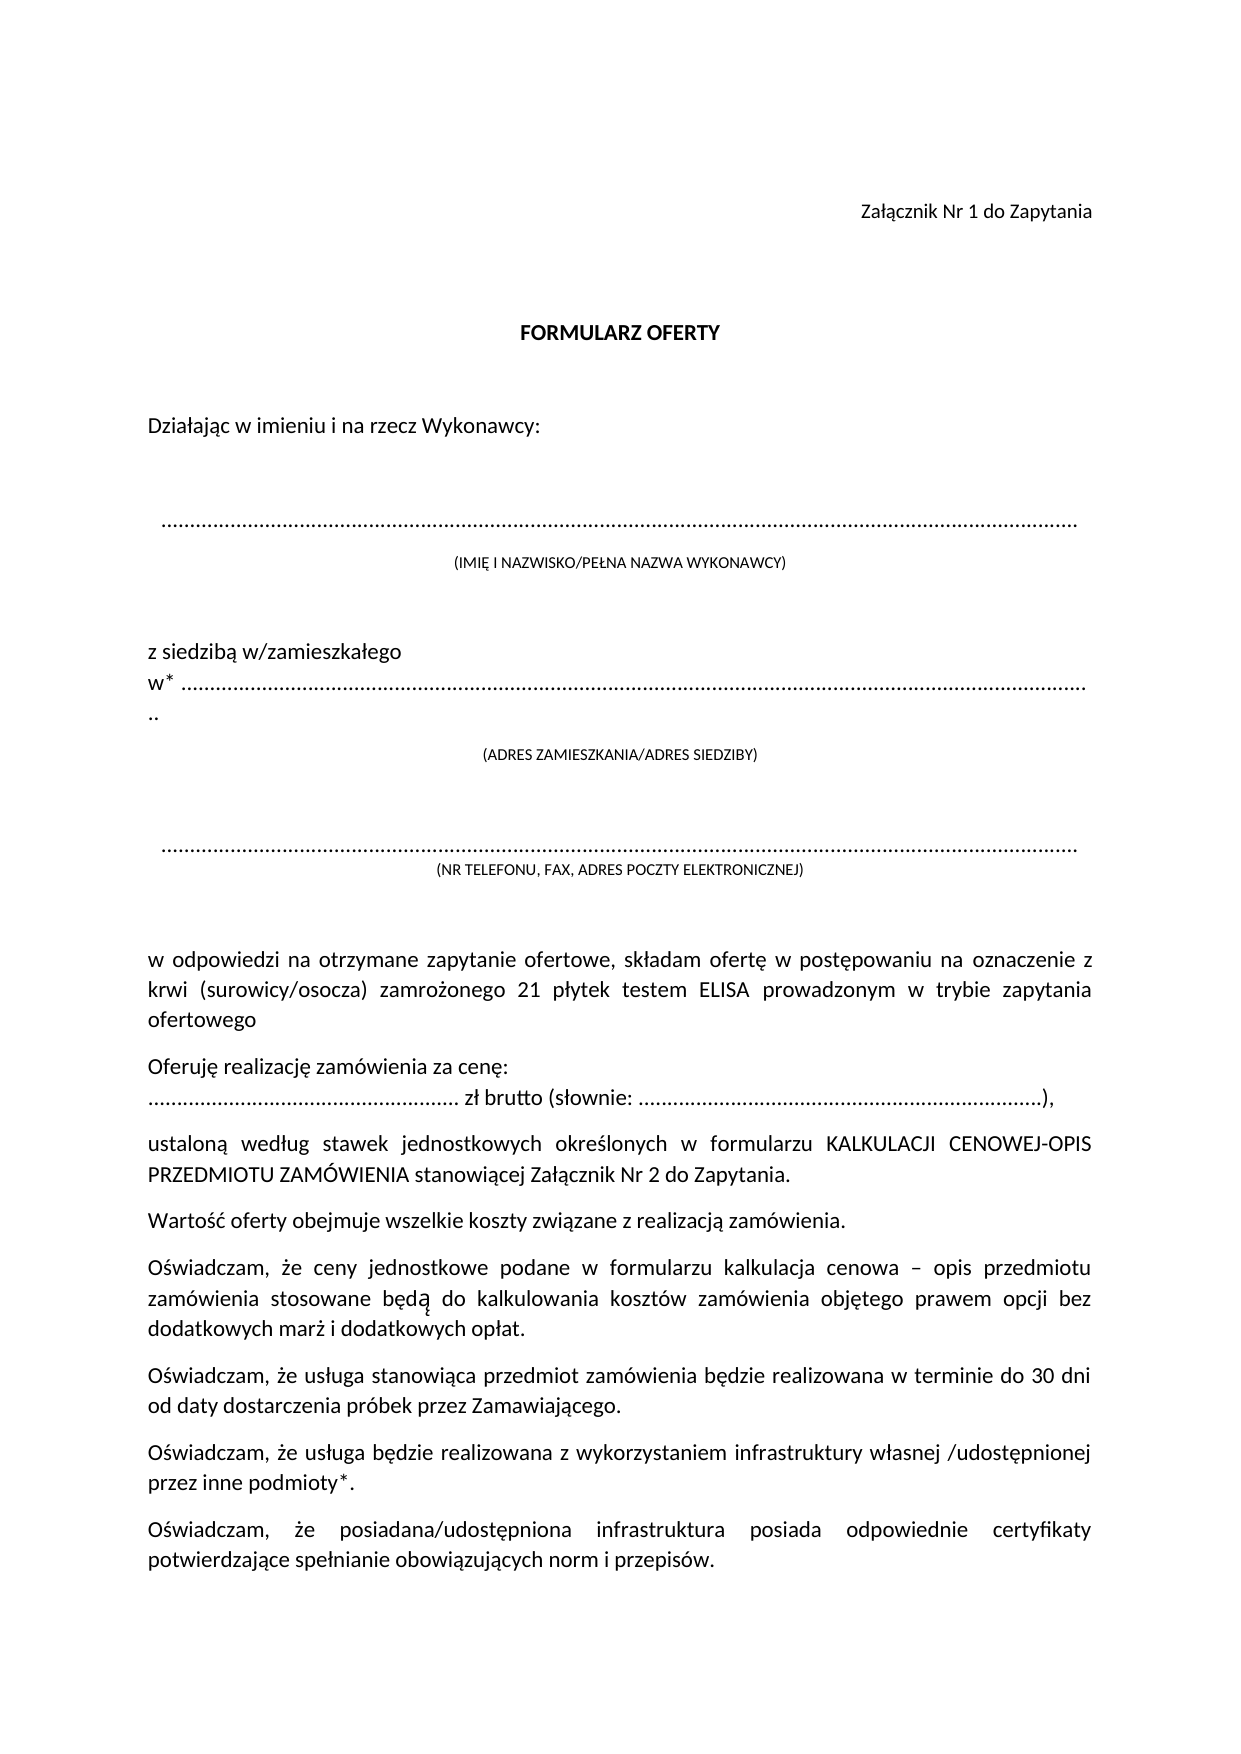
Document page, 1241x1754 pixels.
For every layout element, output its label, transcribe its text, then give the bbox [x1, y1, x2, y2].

text Oświadczam, że usługa będzie realizowana z wykorzystaniem infrastruktury własnej /udostępnionej przez inne podmioty*. [148, 1438, 1093, 1496]
text FORMULARZ OFERTY [148, 318, 1093, 346]
text Oświadczam, że posiadana/udostępniona infrastruktura posiada odpowiednie certyfikaty potwierdzające spełnianie obowiązujących norm i przepisów. [148, 1515, 1093, 1573]
text ustaloną według stawek jednostkowych określonych w formularzu KALKULACJI CENOWEJ-OPIS PRZEDMIOTU ZAMÓWIENIA stanowiącej Załącznik Nr 2 do Zapytania. [148, 1129, 1093, 1188]
text z siedzibą w/zamieszkałego w* ............................................................................................................................................................... [148, 637, 1093, 726]
text Oferuję realizację zamówienia za cenę: ...................................................... zł brutto (słownie: ......................................................................), [148, 1052, 1093, 1111]
text w odpowiedzi na otrzymane zapytanie ofertowe, składam ofertę w postępowaniu na oznaczenie z krwi (surowicy/osocza) zamrożonego 21 płytek testem ELISA prowadzonym w trybie zapytania ofertowego [148, 945, 1093, 1033]
text (IMIĘ I NAZWISKO/PEŁNA NAZWA WYKONAWCY) [148, 552, 1093, 572]
text Działając w imieniu i na rzecz Wykonawcy: [148, 411, 1093, 439]
text Załącznik Nr 1 do Zapytania [148, 198, 1093, 224]
text ............................................................................................................................................................... [148, 505, 1093, 533]
text Oświadczam, że ceny jednostkowe podane w formularzu kalkulacja cenowa – opis przedmiotu zamówienia stosowane będą̨ do kalkulowania kosztów zamówienia objętego prawem opcji bez dodatkowych marż i dodatkowych opłat. [148, 1253, 1093, 1342]
text Oświadczam, że usługa stanowiąca przedmiot zamówienia będzie realizowana w terminie do 30 dni od daty dostarczenia próbek przez Zamawiającego. [148, 1361, 1093, 1419]
text ............................................................................................................................................................... (NR TELEFONU, FAX, ADRES POCZTY ELEKTRONICZNEJ) [148, 830, 1093, 880]
text (ADRES ZAMIESZKANIA/ADRES SIEDZIBY) [148, 745, 1093, 765]
text Wartość oferty obejmuje wszelkie koszty związane z realizacją zamówienia. [148, 1207, 1093, 1234]
